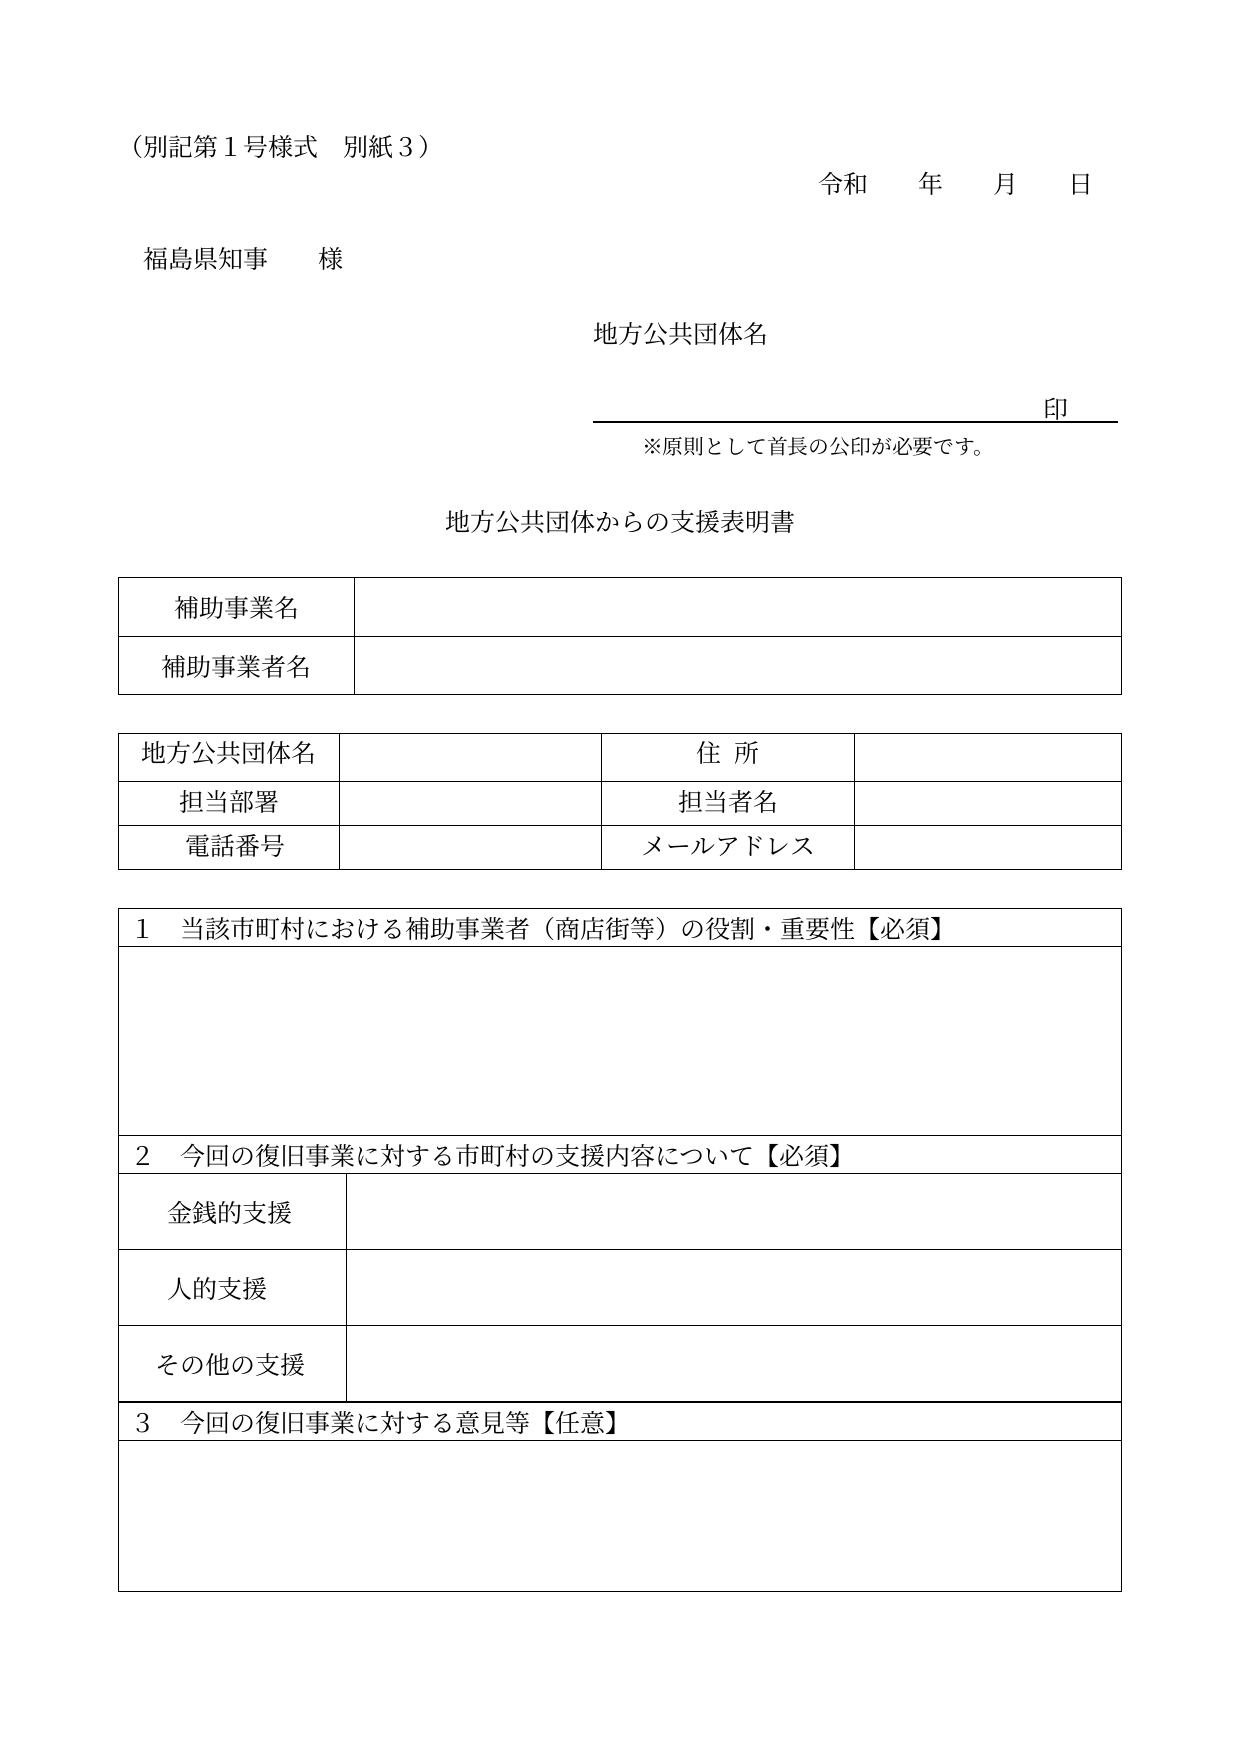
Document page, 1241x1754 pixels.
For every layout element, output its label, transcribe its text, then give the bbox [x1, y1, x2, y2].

table_header [355, 578, 1121, 636]
table_cell 金銭的支援 [119, 1174, 346, 1249]
table_cell [855, 826, 1121, 869]
table_header [340, 734, 601, 781]
table_header [855, 734, 1121, 781]
text 地方公共団体名 [118, 314, 1122, 352]
table_cell [340, 826, 601, 869]
text ※原則として首長の公印が必要です。 [118, 427, 1122, 464]
table_header 住 所 [602, 734, 854, 781]
table_cell 担当部署 [119, 782, 339, 825]
text 福島県知事 様 [118, 239, 1122, 277]
table_cell 補助事業者名 [119, 637, 354, 694]
table_cell 担当者名 [602, 782, 854, 825]
table_cell [347, 1174, 1121, 1249]
table_cell [855, 782, 1121, 825]
text 印 [118, 389, 1122, 427]
table_cell ２ 今回の復旧事業に対する市町村の支援内容について【必須】 [119, 1136, 1121, 1173]
table_cell [340, 782, 601, 825]
table_cell [355, 637, 1121, 694]
table_cell [347, 1326, 1121, 1401]
text 地方公共団体からの支援表明書 [118, 502, 1122, 539]
table_cell メールアドレス [602, 826, 854, 869]
table_cell [347, 1250, 1121, 1325]
table_cell 人的支援 [119, 1250, 346, 1325]
table_cell 電話番号 [119, 826, 339, 869]
table_cell [119, 1441, 1121, 1591]
table_cell [119, 947, 1121, 1135]
text （別記第１号様式 別紙３） [118, 127, 1122, 164]
table_header 地方公共団体名 [119, 734, 339, 781]
table_header １ 当該市町村における補助事業者（商店街等）の役割・重要性【必須】 [119, 909, 1121, 946]
table_cell ３ 今回の復旧事業に対する意見等【任意】 [119, 1403, 1121, 1440]
table_header 補助事業名 [119, 578, 354, 636]
table_cell その他の支援 [119, 1326, 346, 1401]
text 令和 年 月 日 [118, 164, 1122, 202]
